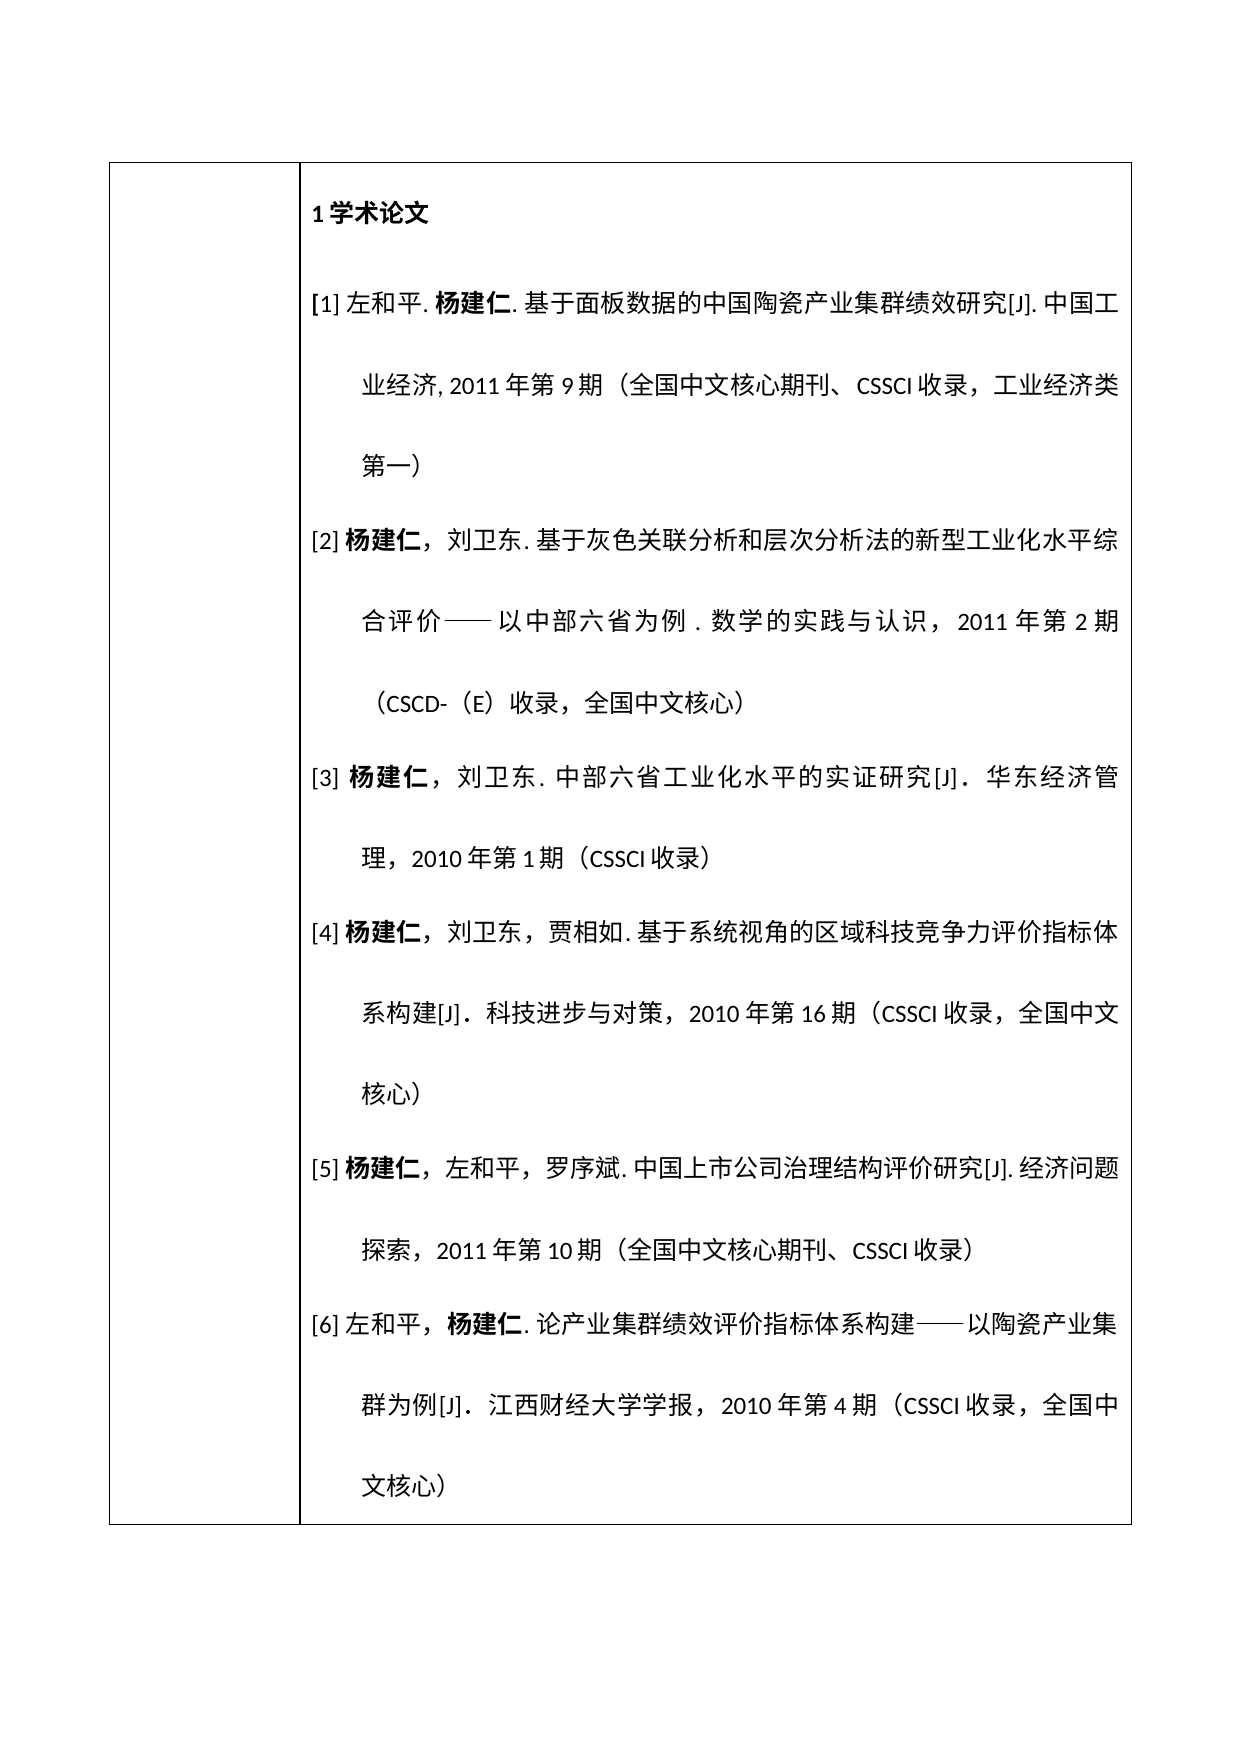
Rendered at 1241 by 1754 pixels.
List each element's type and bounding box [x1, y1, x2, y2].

table_cell [301, 163, 1131, 1524]
